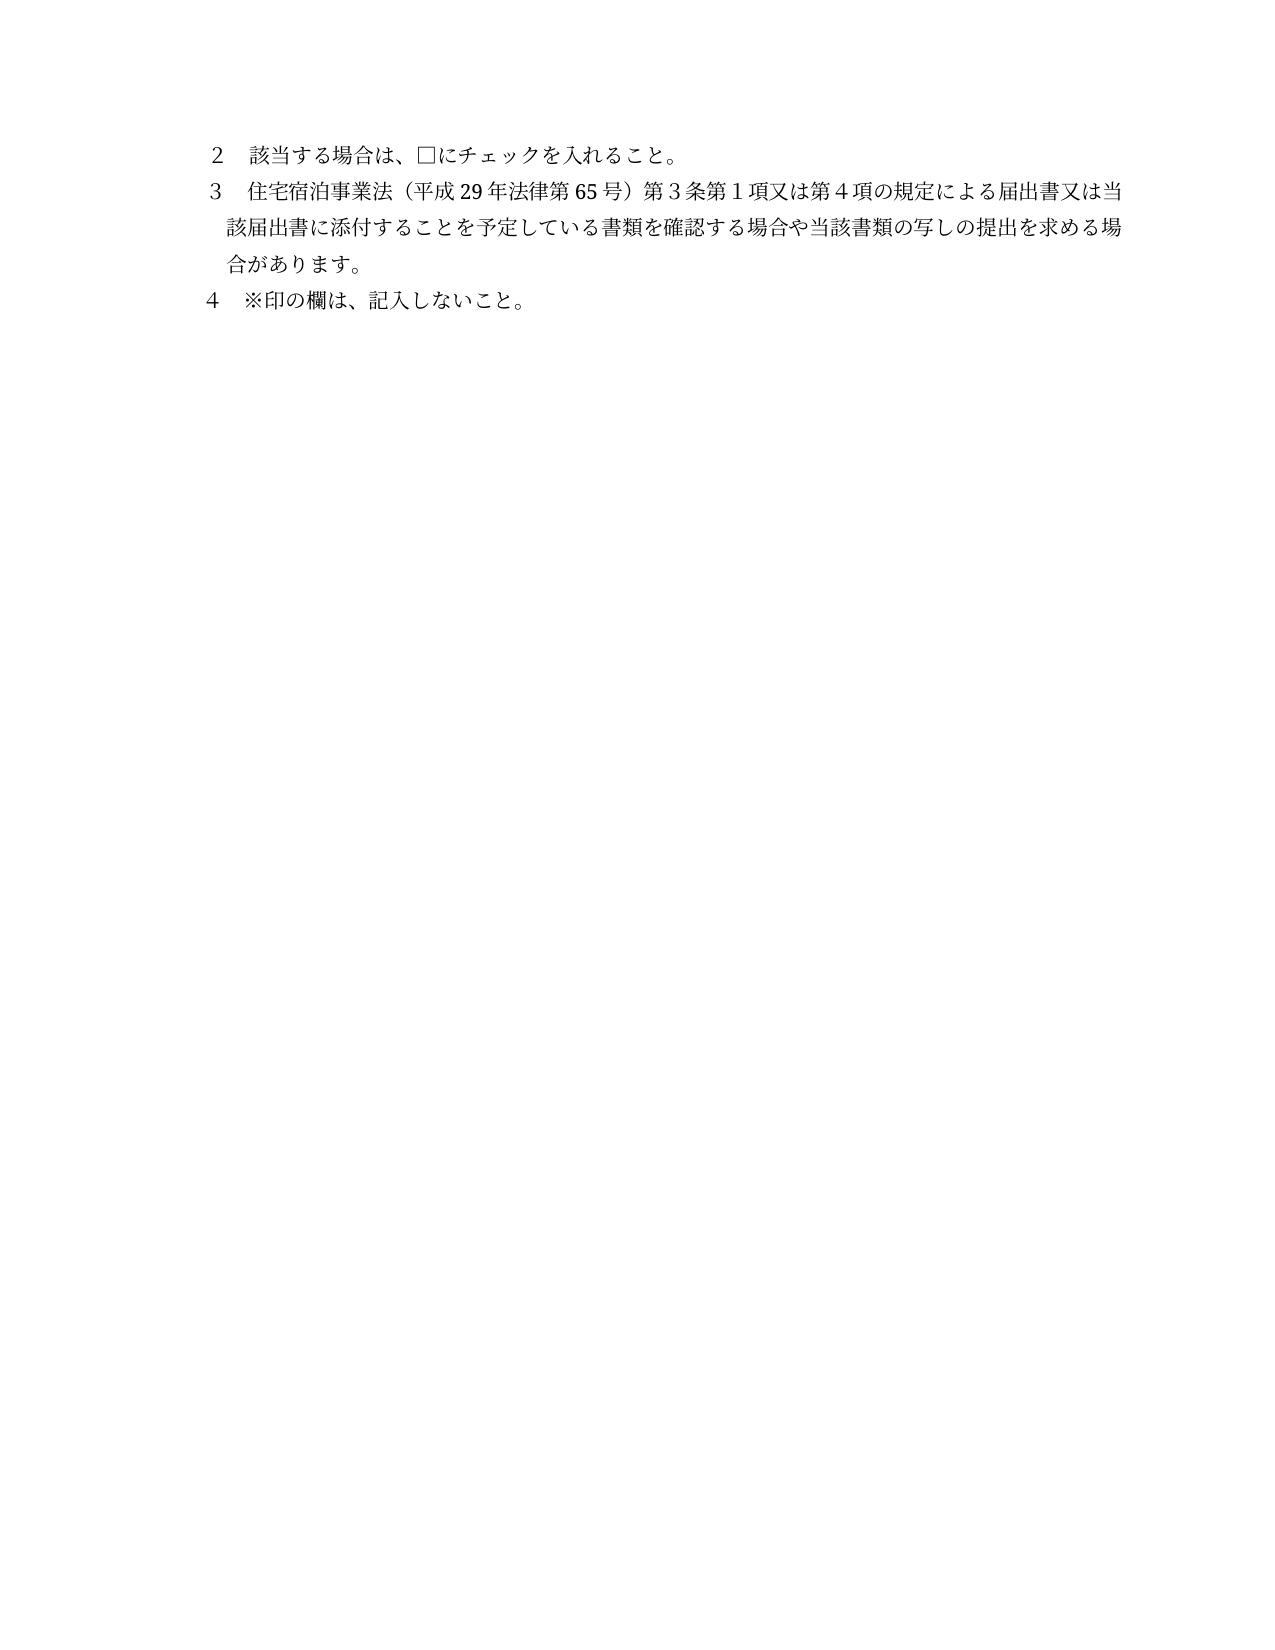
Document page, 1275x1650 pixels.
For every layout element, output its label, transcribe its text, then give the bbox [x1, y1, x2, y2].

text ４ ※印の欄は、記入しないこと。 [150, 281, 1125, 317]
text ３ 住宅宿泊事業法（平成29年法律第65号）第３条第１項又は第４項の規定による届出書又は当該届出書に添付することを予定している書類を確認する場合や当該書類の写しの提出を求める場合があります。 [205, 172, 1125, 281]
text ２ 該当する場合は、□にチェックを入れること。 [150, 136, 1125, 172]
